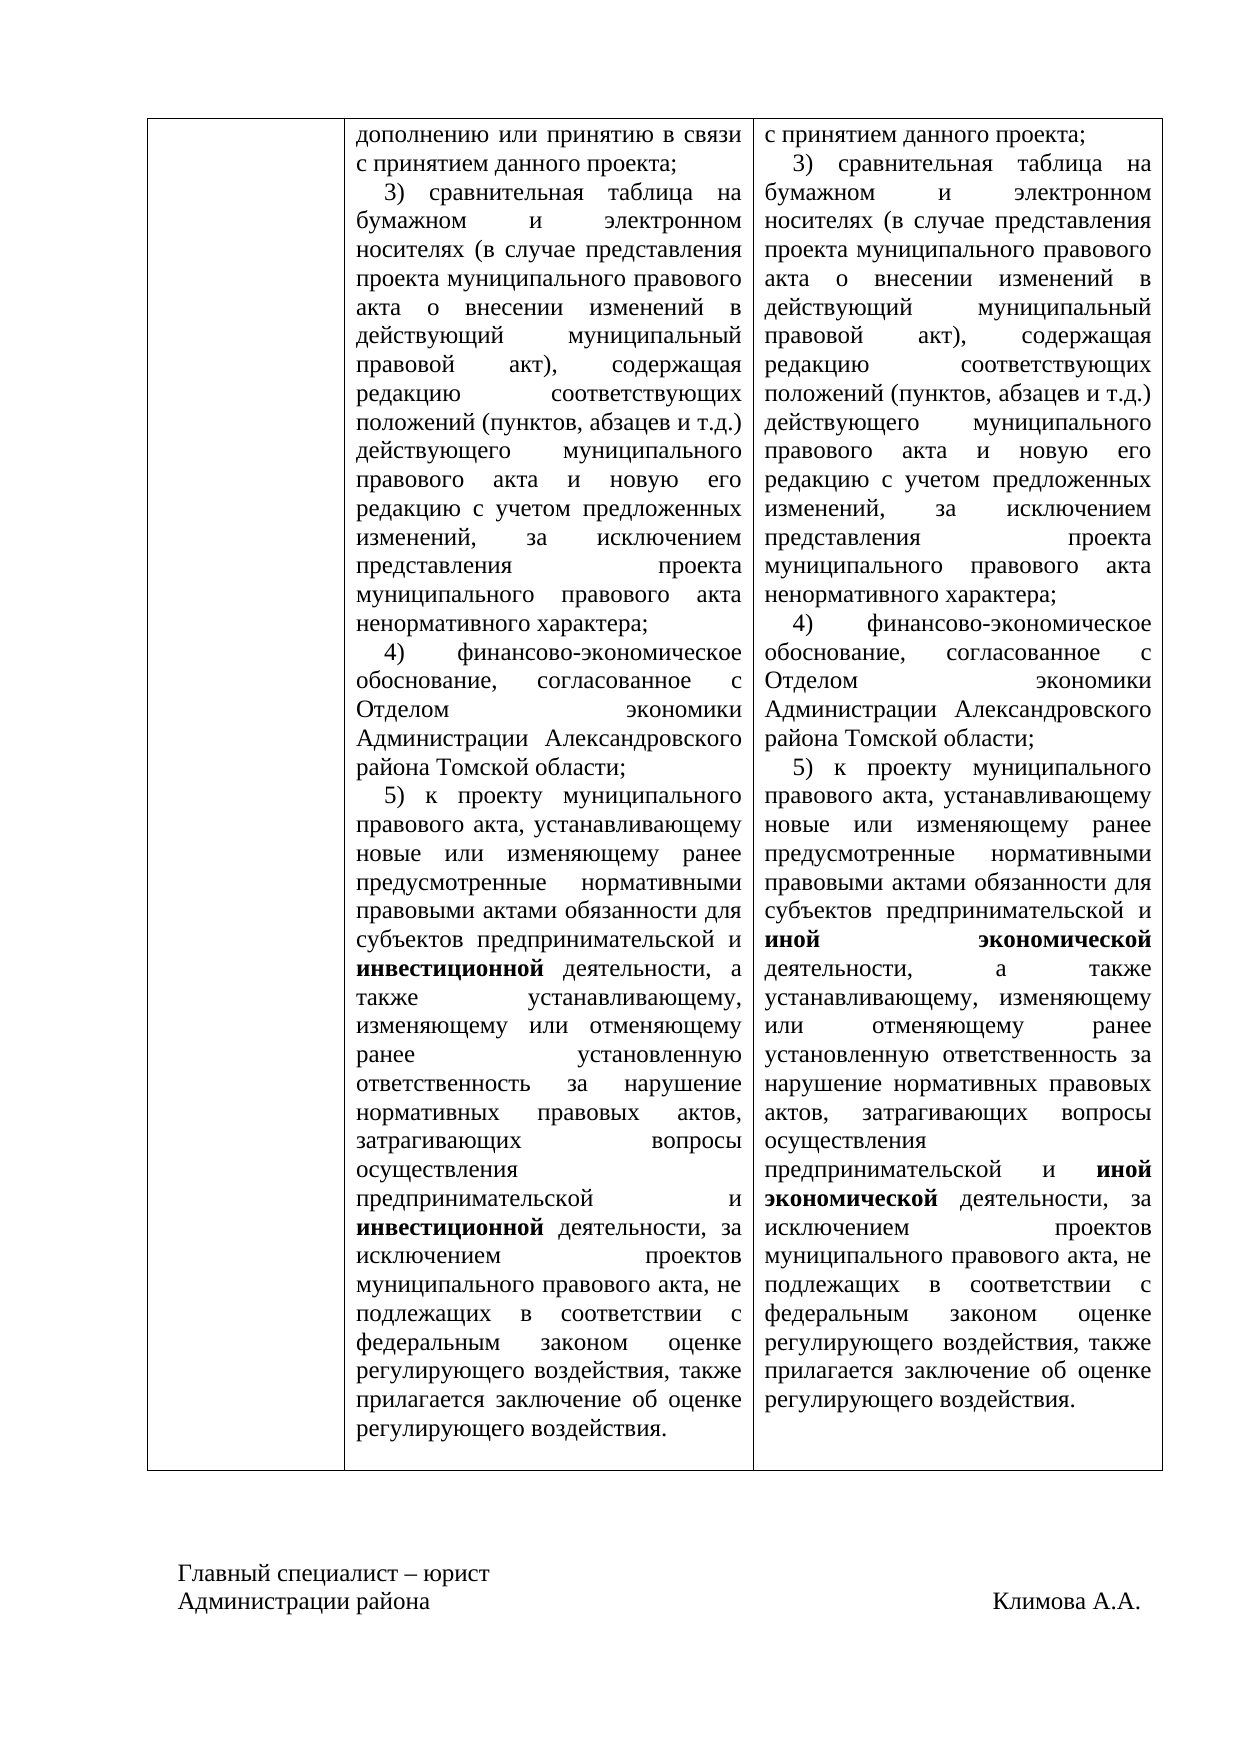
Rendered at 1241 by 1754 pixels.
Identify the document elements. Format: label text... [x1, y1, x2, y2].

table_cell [754, 119, 1162, 1470]
text Главный специалист – юрист [177, 1558, 1152, 1586]
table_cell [345, 119, 753, 1470]
text Администрации района Климова А.А. [177, 1586, 1152, 1615]
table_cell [148, 119, 344, 1470]
